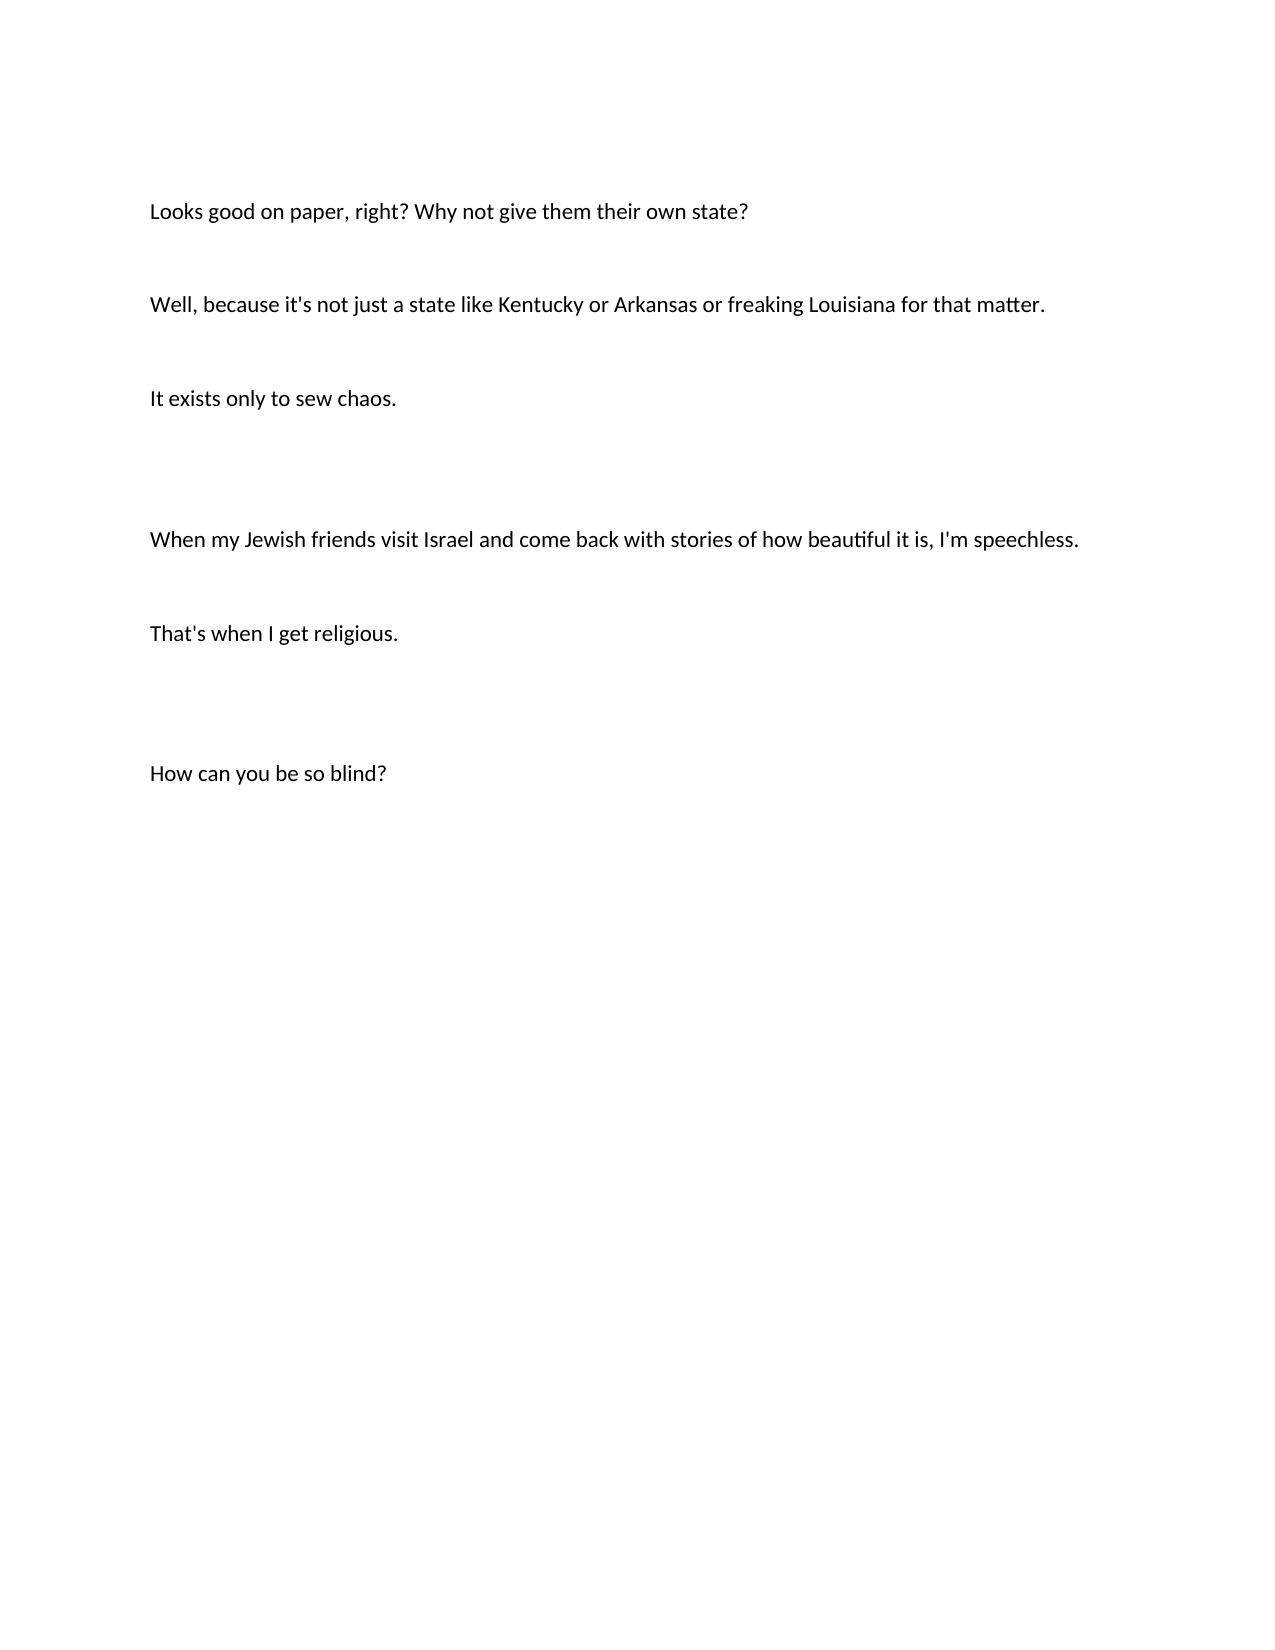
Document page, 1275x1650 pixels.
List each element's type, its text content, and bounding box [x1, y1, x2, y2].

text When my Jewish friends visit Israel and come back with stories of how beautiful it is, I'm speechless. [150, 525, 1125, 553]
text It exists only to sew chaos. [150, 384, 1125, 412]
text Looks good on paper, right? Why not give them their own state? [150, 197, 1125, 225]
text How can you be so blind? [150, 759, 1125, 787]
text That's when I get religious. [150, 619, 1125, 647]
text Well, because it's not just a state like Kentucky or Arkansas or freaking Louisiana for that matter. [150, 291, 1125, 319]
